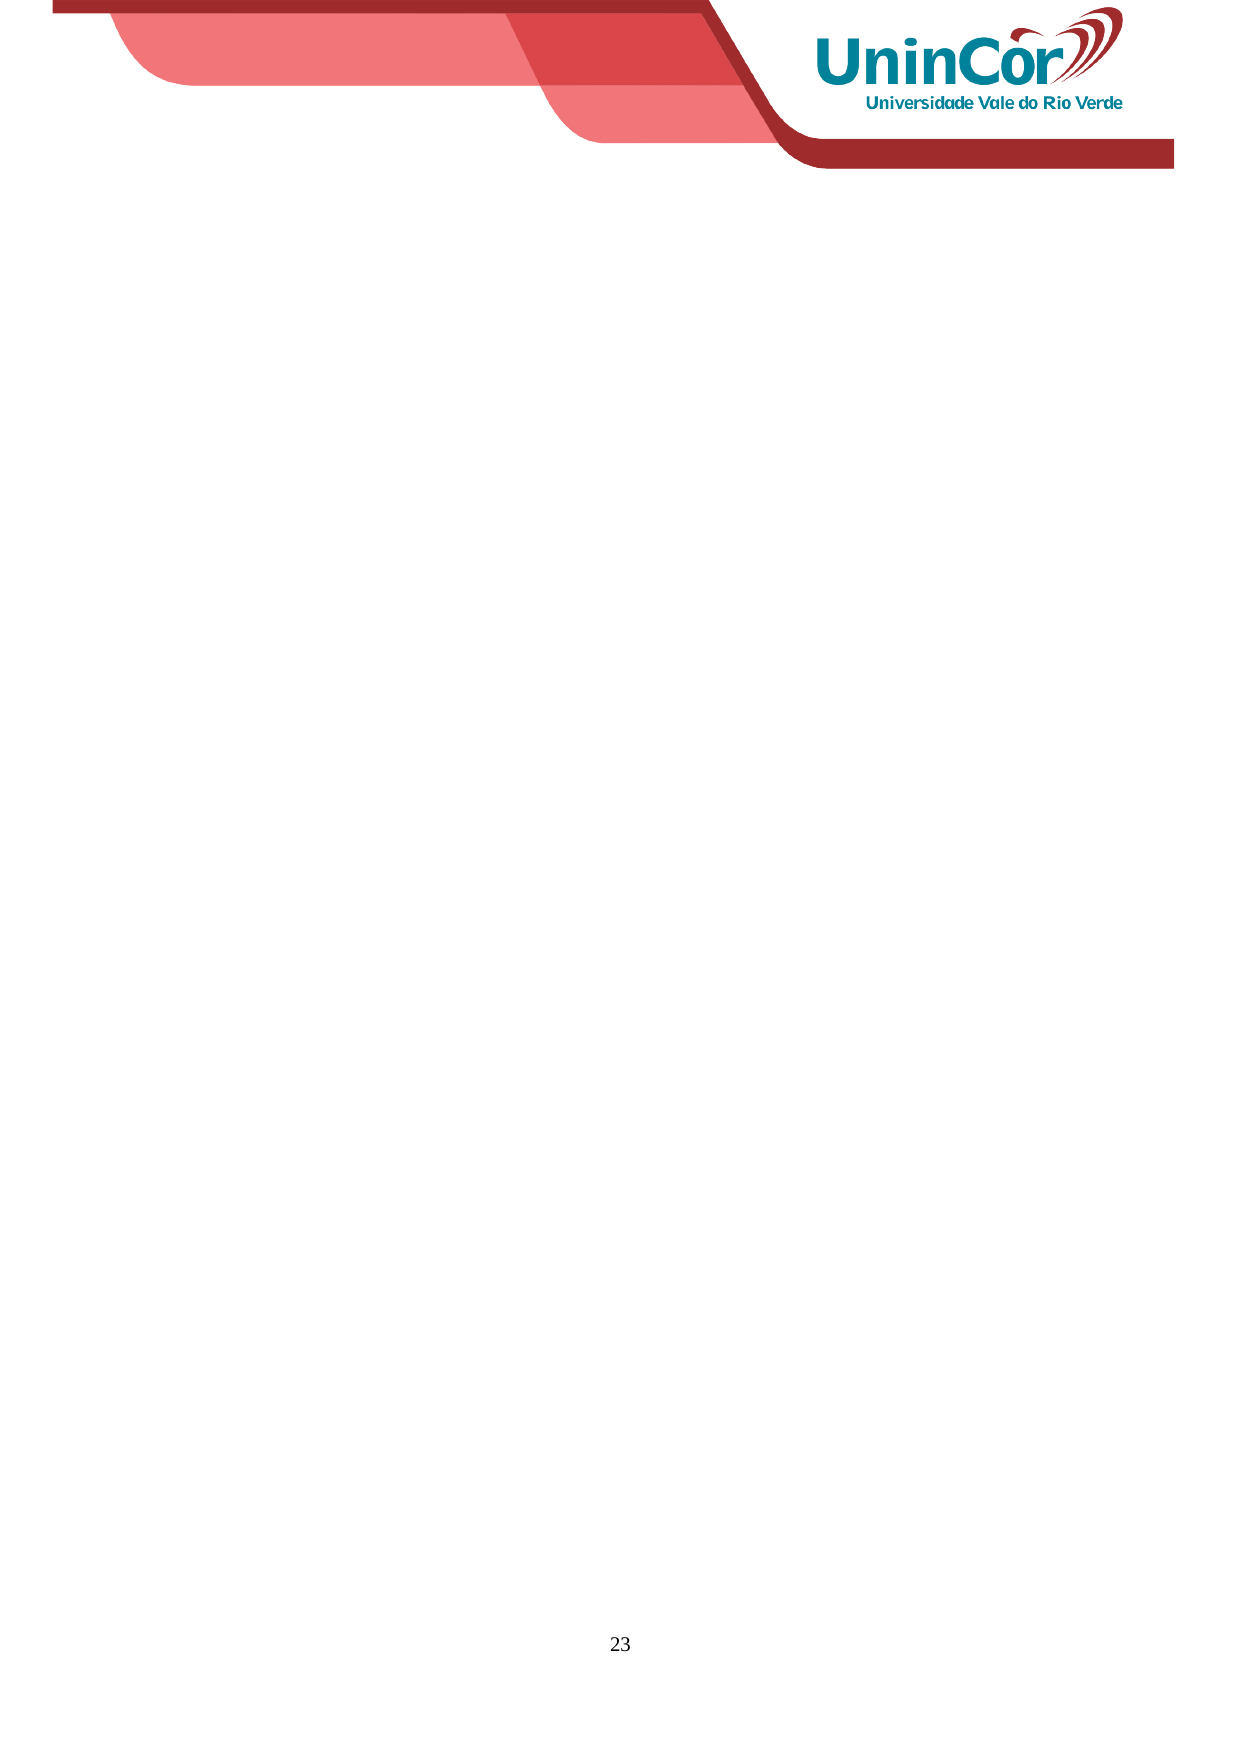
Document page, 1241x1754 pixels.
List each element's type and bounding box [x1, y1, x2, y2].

picture [52, 0, 1175, 169]
